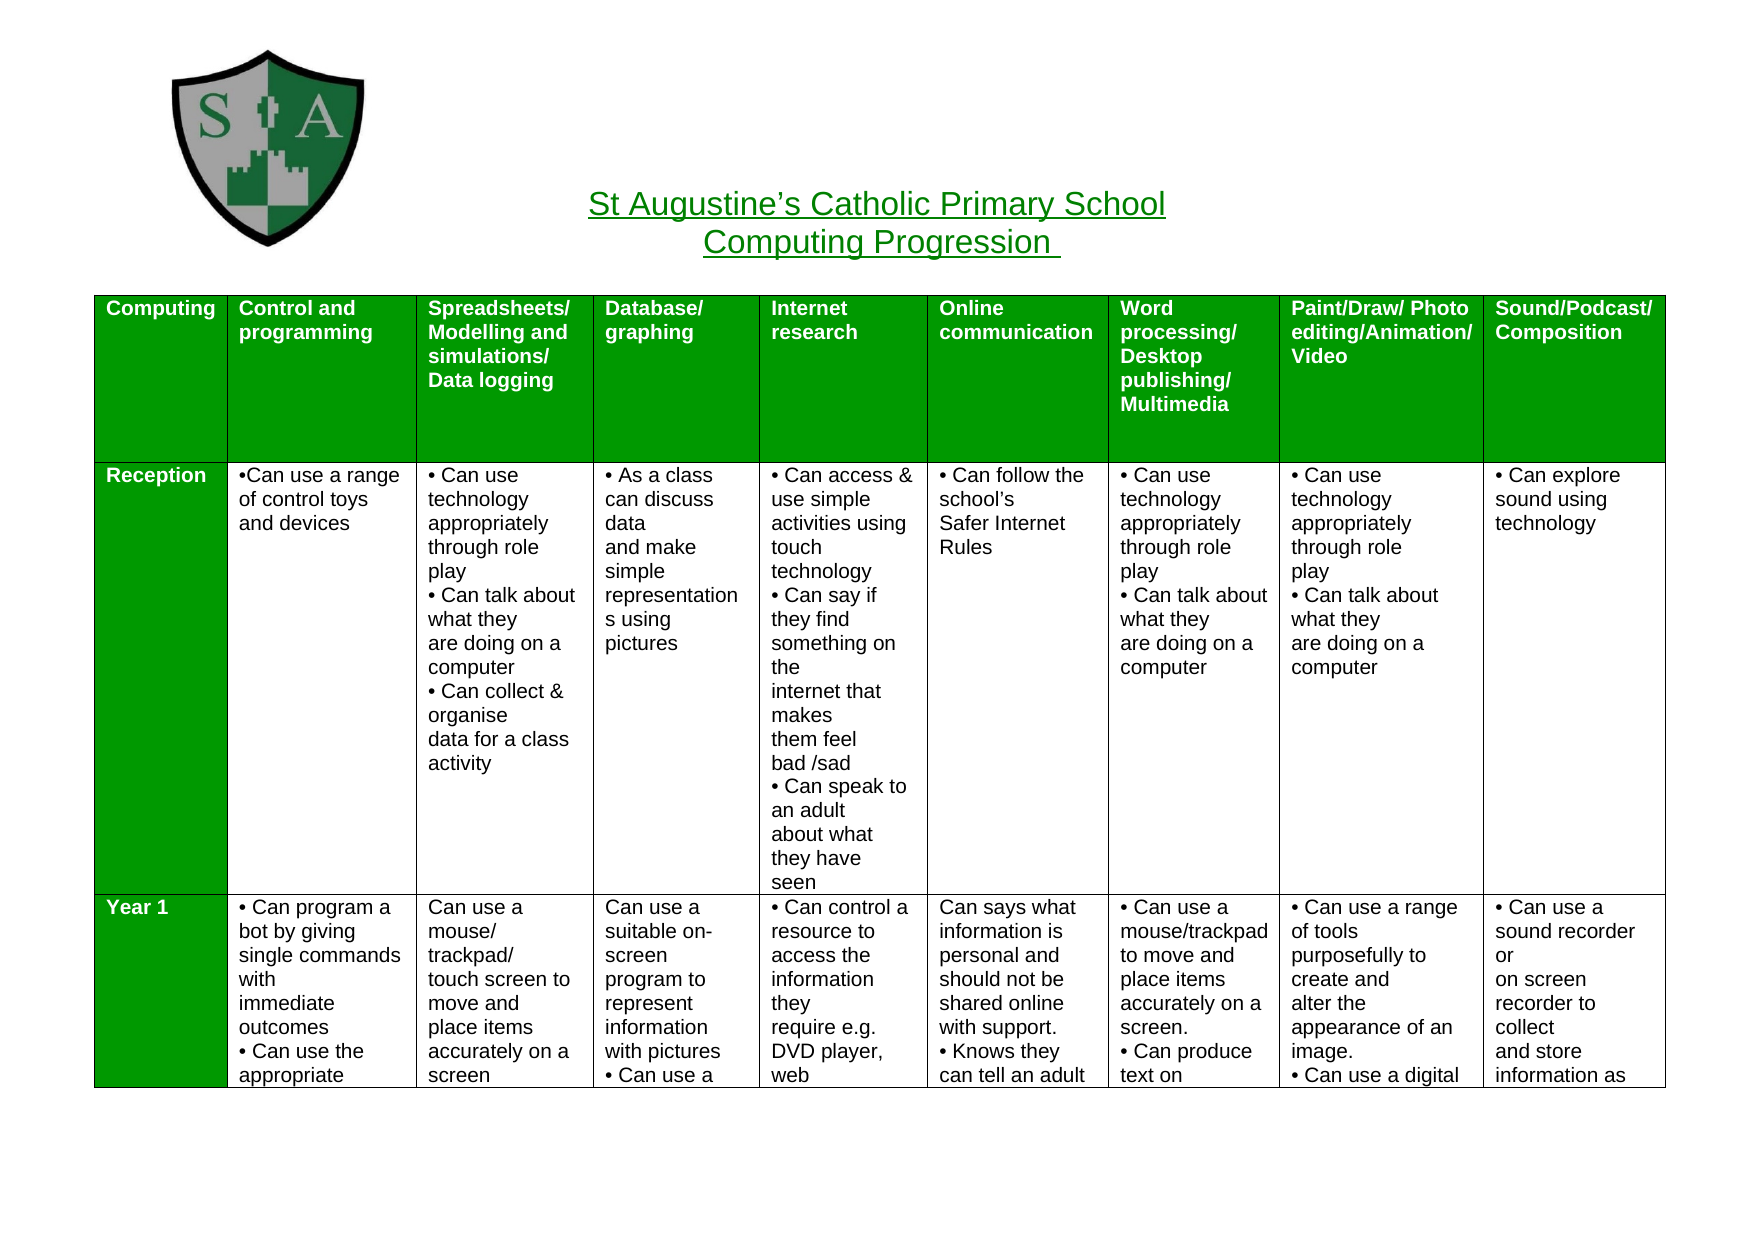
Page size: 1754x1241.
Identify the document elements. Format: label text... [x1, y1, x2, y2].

table_cell • Can explore sound using technology [1484, 463, 1665, 894]
table_cell • Can follow the school’s Safer Internet Rules [928, 463, 1108, 894]
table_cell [1280, 895, 1483, 1087]
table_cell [760, 895, 927, 1087]
table_cell • Can use technology appropriately through role play • Can talk about what they are doing on a computer [1280, 463, 1483, 894]
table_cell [417, 895, 593, 1087]
table_header Spreadsheets/ Modelling and simulations/ Data logging [417, 296, 593, 462]
table_cell • Can use technology appropriately through role play • Can talk about what they are doing on a computer [1109, 463, 1279, 894]
table_cell •Can use a range of control toys and devices [228, 463, 416, 894]
table_header Computing [95, 296, 227, 462]
table_header Database/ graphing [594, 296, 759, 462]
picture [150, 46, 375, 251]
table_cell Reception [95, 463, 227, 894]
table_header Control and programming [228, 296, 416, 462]
table_cell • Can use technology appropriately through role play • Can talk about what they are doing on a computer • Can collect & organise data for a class activity [417, 463, 593, 894]
table_cell • Can access & use simple activities using touch technology • Can say if they find something on the internet that makes them feel bad /sad • Can speak to an adult about what they have seen [760, 463, 927, 894]
table_cell • As a class can discuss data and make simple representations using pictures [594, 463, 759, 894]
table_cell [594, 895, 759, 1087]
table_header Sound/Podcast/ Composition [1484, 296, 1665, 462]
text Computing Progression [150, 222, 1604, 261]
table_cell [228, 895, 416, 1087]
table_header Paint/Draw/ Photo editing/Animation/ Video [1280, 296, 1483, 462]
table_cell Year 1 [95, 895, 227, 1087]
table_header Word processing/ Desktop publishing/ Multimedia [1109, 296, 1279, 462]
table_header Internet research [760, 296, 927, 462]
table_header Online communication [928, 296, 1108, 462]
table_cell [928, 895, 1108, 1087]
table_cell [1484, 895, 1665, 1087]
text St Augustine’s Catholic Primary School [375, 184, 1604, 222]
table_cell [1109, 895, 1279, 1087]
